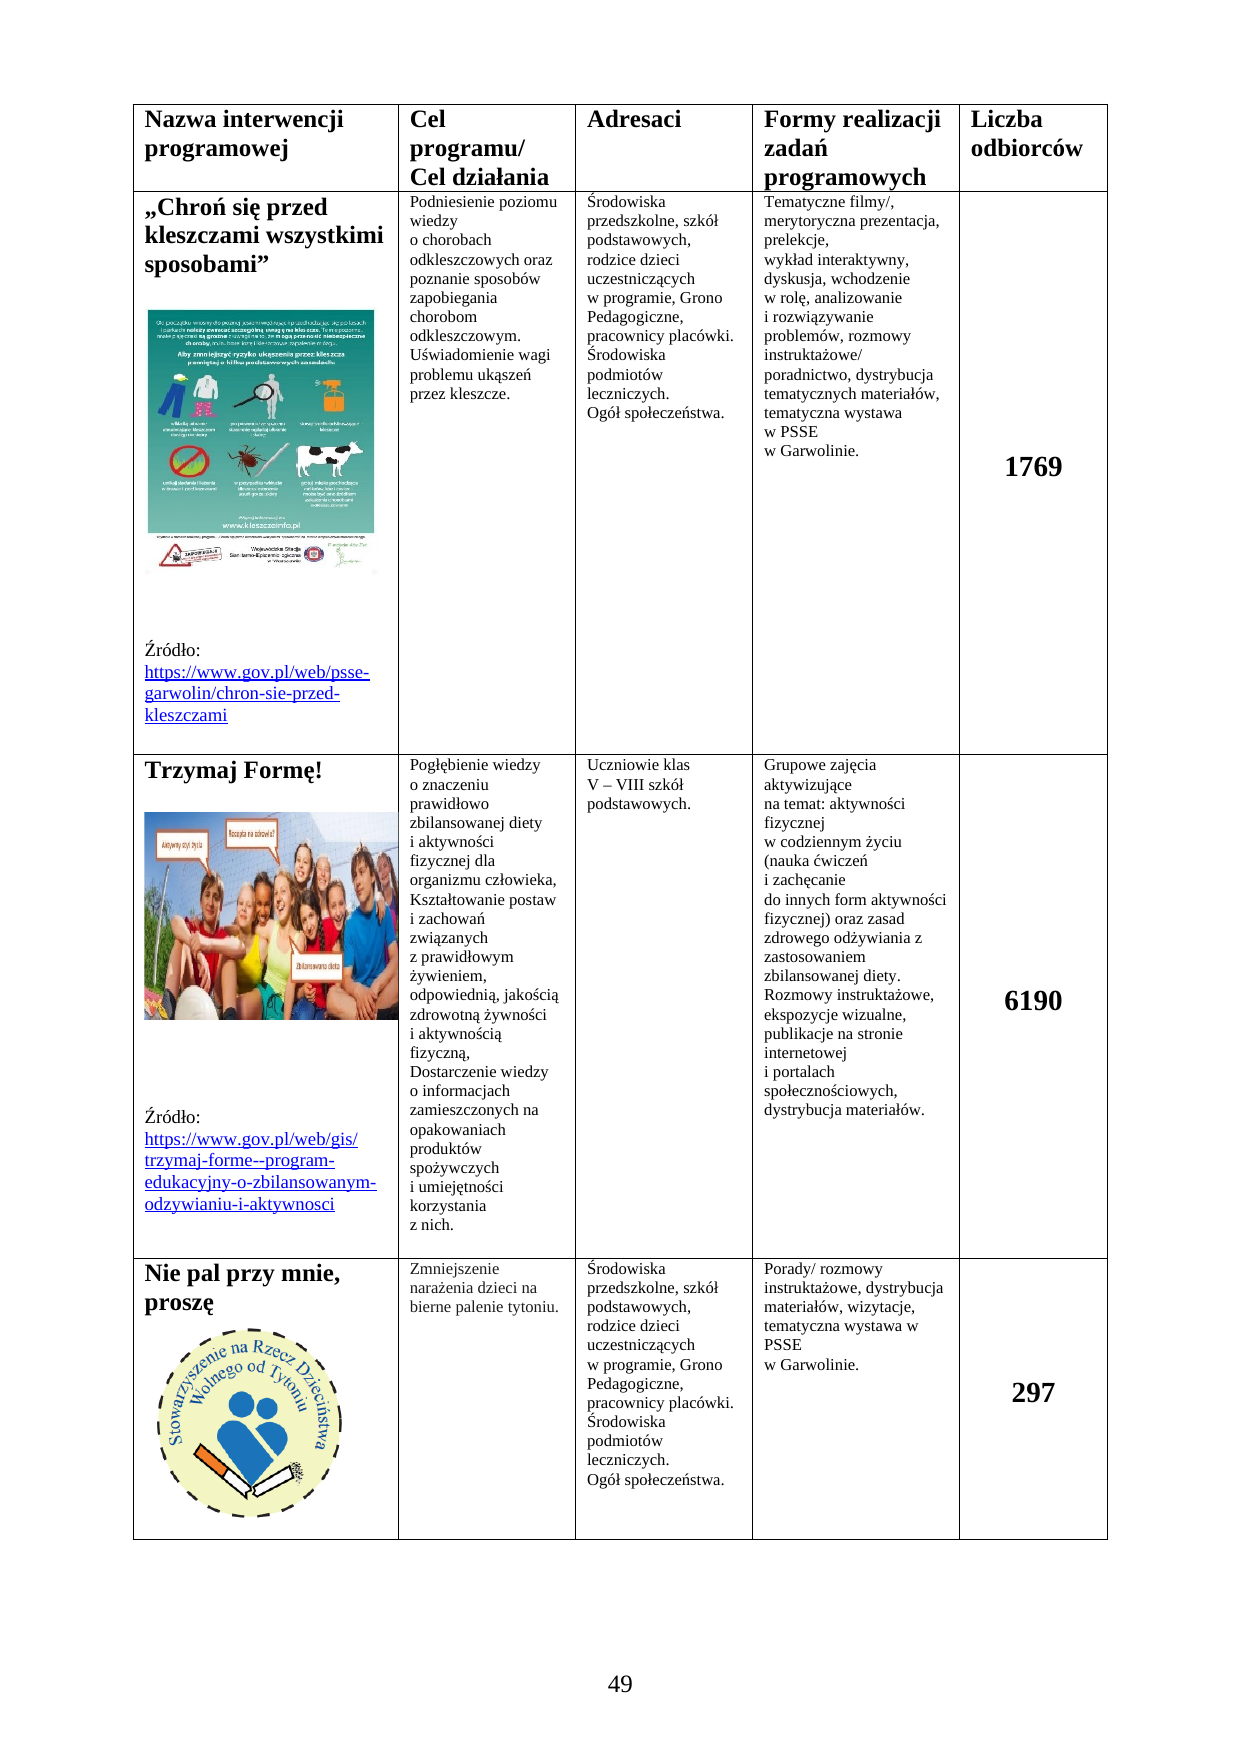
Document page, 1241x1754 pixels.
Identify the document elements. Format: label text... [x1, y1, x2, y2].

table_cell Podniesienie poziomu wiedzy o chorobach odkleszczowych oraz poznanie sposobów zapobiegania chorobom odkleszczowym. Uświadomienie wagi problemu ukąszeń przez kleszcze. [399, 192, 575, 754]
picture [144, 1316, 362, 1538]
table_header Formy realizacji zadań programowych [753, 105, 959, 191]
table_cell Pogłębienie wiedzy o znaczeniu prawidłowo zbilansowanej diety i aktywności fizycznej dla organizmu człowieka, Kształtowanie postaw i zachowań związanych z prawidłowym żywieniem, odpowiednią, jakością zdrowotną żywności i aktywnością fizyczną, Dostarczenie wiedzy o informacjach zamieszczonych na opakowaniach produktów spożywczych i umiejętności korzystania z nich. [399, 755, 575, 1257]
picture [144, 812, 399, 1020]
table_cell Nie pal przy mnie, proszę [134, 1259, 398, 1538]
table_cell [753, 1259, 959, 1538]
table_cell Trzymaj Formę! Źródło: https://www.gov.pl/web/gis/trzymaj-forme--program-edukacyjny-o-zbilansowanym-odzywianiu-i-aktywnosci [134, 755, 398, 1257]
picture [144, 306, 379, 575]
table_cell 297 [960, 1259, 1107, 1538]
table_cell 6190 [960, 755, 1107, 1257]
table_header Nazwa interwencji programowej [134, 105, 398, 191]
table_cell Środowiska przedszkolne, szkół podstawowych, rodzice dzieci uczestniczących w programie, Grono Pedagogiczne, pracownicy placówki. Środowiska podmiotów leczniczych. Ogół społeczeństwa. [576, 192, 752, 754]
table_header Liczba odbiorców [960, 105, 1107, 191]
table_cell Zmniejszenie narażenia dzieci na bierne palenie tytoniu. [399, 1259, 575, 1538]
table_cell Grupowe zajęcia aktywizujące na temat: aktywności fizycznej w codziennym życiu (nauka ćwiczeń i zachęcanie do innych form aktywności fizycznej) oraz zasad zdrowego odżywiania z zastosowaniem zbilansowanej diety. Rozmowy instruktażowe, ekspozycje wizualne, publikacje na stronie internetowej i portalach społecznościowych, dystrybucja materiałów. [753, 755, 959, 1257]
table_header Adresaci [576, 105, 752, 191]
table_cell Tematyczne filmy/, merytoryczna prezentacja, prelekcje, wykład interaktywny, dyskusja, wchodzenie w rolę, analizowanie i rozwiązywanie problemów, rozmowy instruktażowe/ poradnictwo, dystrybucja tematycznych materiałów, tematyczna wystawa w PSSE w Garwolinie. [753, 192, 959, 754]
table_header Cel programu/ Cel działania [399, 105, 575, 191]
table_cell Uczniowie klas V – VIII szkół podstawowych. [576, 755, 752, 1257]
table_cell „Chroń się przed kleszczami wszystkimi sposobami” Źródło: https://www.gov.pl/web/psse-garwolin/chron-sie-przed-kleszczami [134, 192, 398, 754]
table_cell Środowiska przedszkolne, szkół podstawowych, rodzice dzieci uczestniczących w programie, Grono Pedagogiczne, pracownicy placówki. Środowiska podmiotów leczniczych. Ogół społeczeństwa. [576, 1259, 752, 1538]
table_cell 1769 [960, 192, 1107, 754]
